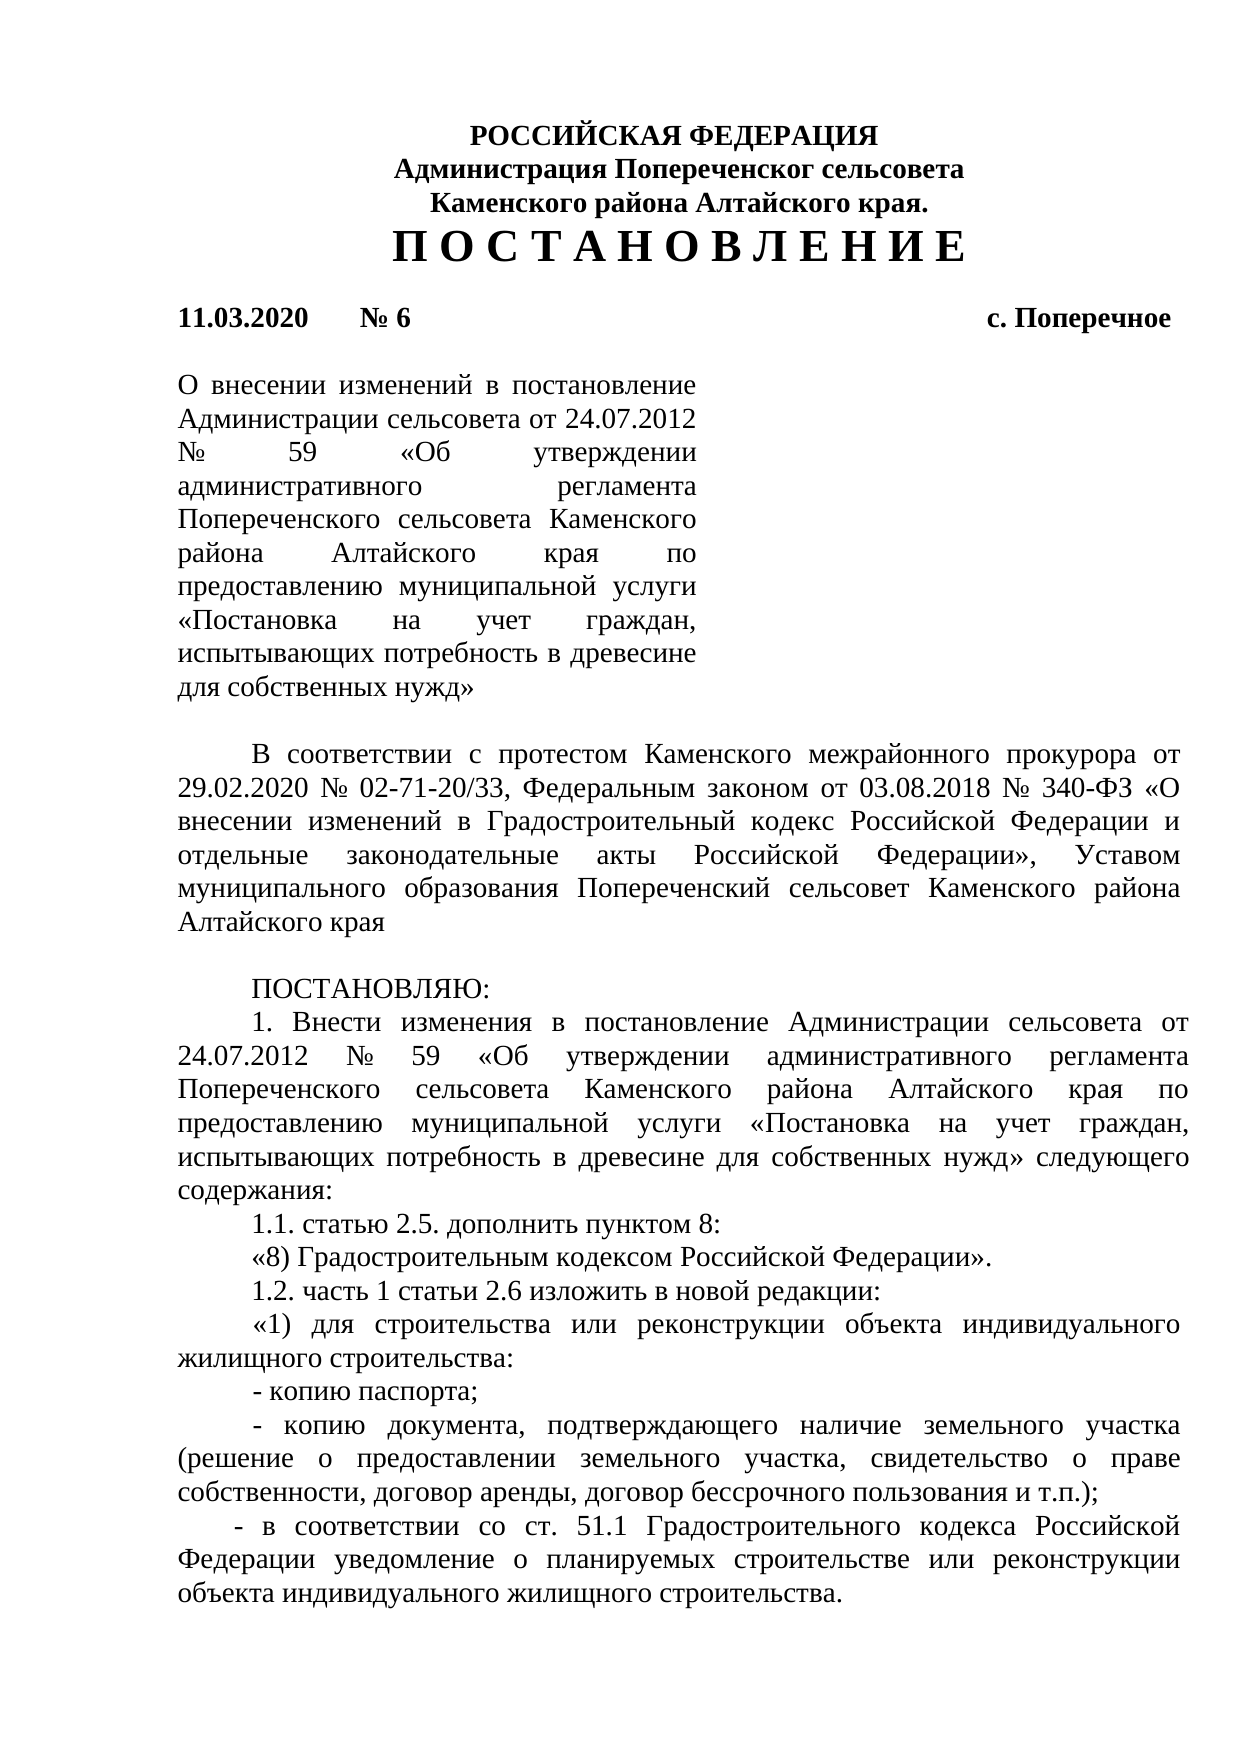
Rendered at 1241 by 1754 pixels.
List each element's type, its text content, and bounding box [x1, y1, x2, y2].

text 11.03.2020 № 6 с. Поперечное [177, 300, 1181, 334]
text «1) для строительства или реконструкции объекта индивидуального жилищного строительства: [177, 1306, 1181, 1373]
text ПОСТАНОВЛЯЮ: [177, 971, 1189, 1004]
text - в соответствии со ст. 51.1 Градостроительного кодекса Российской Федерации уведомление о планируемых строительстве или реконструкции объекта индивидуального жилищного строительства. [177, 1508, 1181, 1608]
text 1.1. статью 2.5. дополнить пунктом 8: [177, 1206, 1189, 1239]
text П О С Т А Н О В Л Е Н И Е [177, 219, 1181, 271]
text - копию документа, подтверждающего наличие земельного участка (решение о предоставлении земельного участка, свидетельство о праве собственности, договор аренды, договор бессрочного пользования и т.п.); [177, 1407, 1181, 1508]
text «8) Градостроительным кодексом Российской Федерации». [177, 1239, 1189, 1273]
table_header О внесении изменений в постановление Администрации сельсовета от 24.07.2012 № 59 «Об утверждении административного регламента Попереченского сельсовета Каменского района Алтайского края по предоставлению муниципальной услуги «Постановка на учет граждан, испытывающих потребность в древесине для собственных нужд» [166, 367, 708, 736]
text 1. Внести изменения в постановление Администрации сельсовета от 24.07.2012 № 59 «Об утверждении административного регламента Попереченского сельсовета Каменского района Алтайского края по предоставлению муниципальной услуги «Постановка на учет граждан, испытывающих потребность в древесине для собственных нужд» следующего содержания: [177, 1004, 1189, 1206]
text РОССИЙСКАЯ ФЕДЕРАЦИЯ [177, 118, 1171, 152]
text Каменского района Алтайского края. [177, 185, 1181, 219]
text В соответствии с протестом Каменского межрайонного прокурора от 29.02.2020 № 02-71-20/33, Федеральным законом от 03.08.2018 № 340-ФЗ «О внесении изменений в Градостроительный кодекс Российской Федерации и отдельные законодательные акты Российской Федерации», Уставом муниципального образования Попереченский сельсовет Каменского района Алтайского края [177, 736, 1181, 937]
text 1.2. часть 1 статьи 2.6 изложить в новой редакции: [177, 1273, 1189, 1306]
text - копию паспорта; [177, 1373, 1181, 1407]
text Администрация Попереченског сельсовета [177, 152, 1181, 185]
